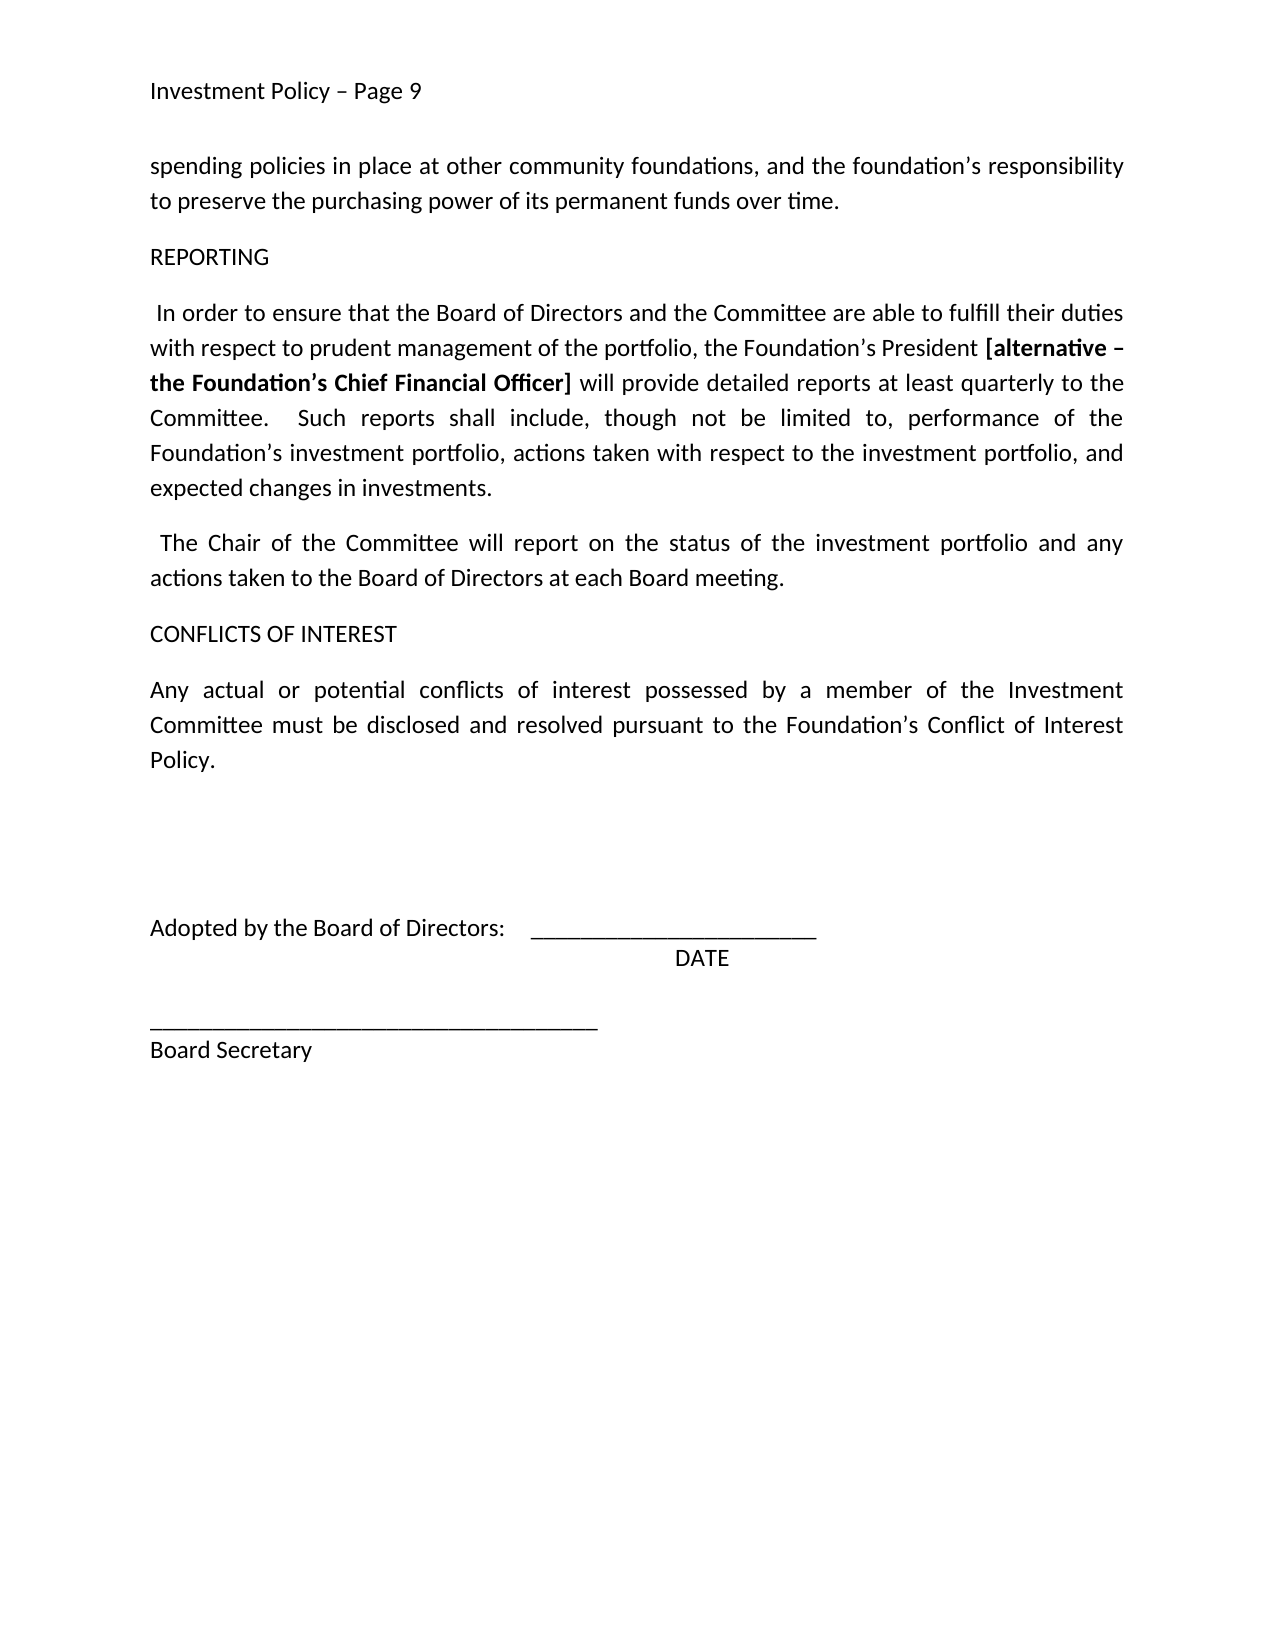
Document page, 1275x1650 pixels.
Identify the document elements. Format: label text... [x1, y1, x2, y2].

text In order to ensure that the Board of Directors and the Committee are able to fulfill their duties with respect to prudent management of the portfolio, the Foundation’s President [alternative – the Foundation’s Chief Financial Officer] will provide detailed reports at least quarterly to the Committee. Such reports shall include, though not be limited to, performance of the Foundation’s investment portfolio, actions taken with respect to the investment portfolio, and expected changes in investments. [150, 297, 1125, 502]
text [150, 150, 1125, 216]
text DATE [150, 942, 1125, 973]
text ____________________________________ [150, 1003, 1125, 1034]
text Adopted by the Board of Directors: _______________________ [150, 912, 1125, 942]
text Board Secretary [150, 1034, 1125, 1064]
text The Chair of the Committee will report on the status of the investment portfolio and any actions taken to the Board of Directors at each Board meeting. [150, 527, 1125, 593]
text REPORTING [150, 241, 1125, 271]
text CONFLICTS OF INTEREST [150, 618, 1125, 649]
text Any actual or potential conflicts of interest possessed by a member of the Investment Committee must be disclosed and resolved pursuant to the Foundation’s Conflict of Interest Policy. [150, 674, 1125, 775]
